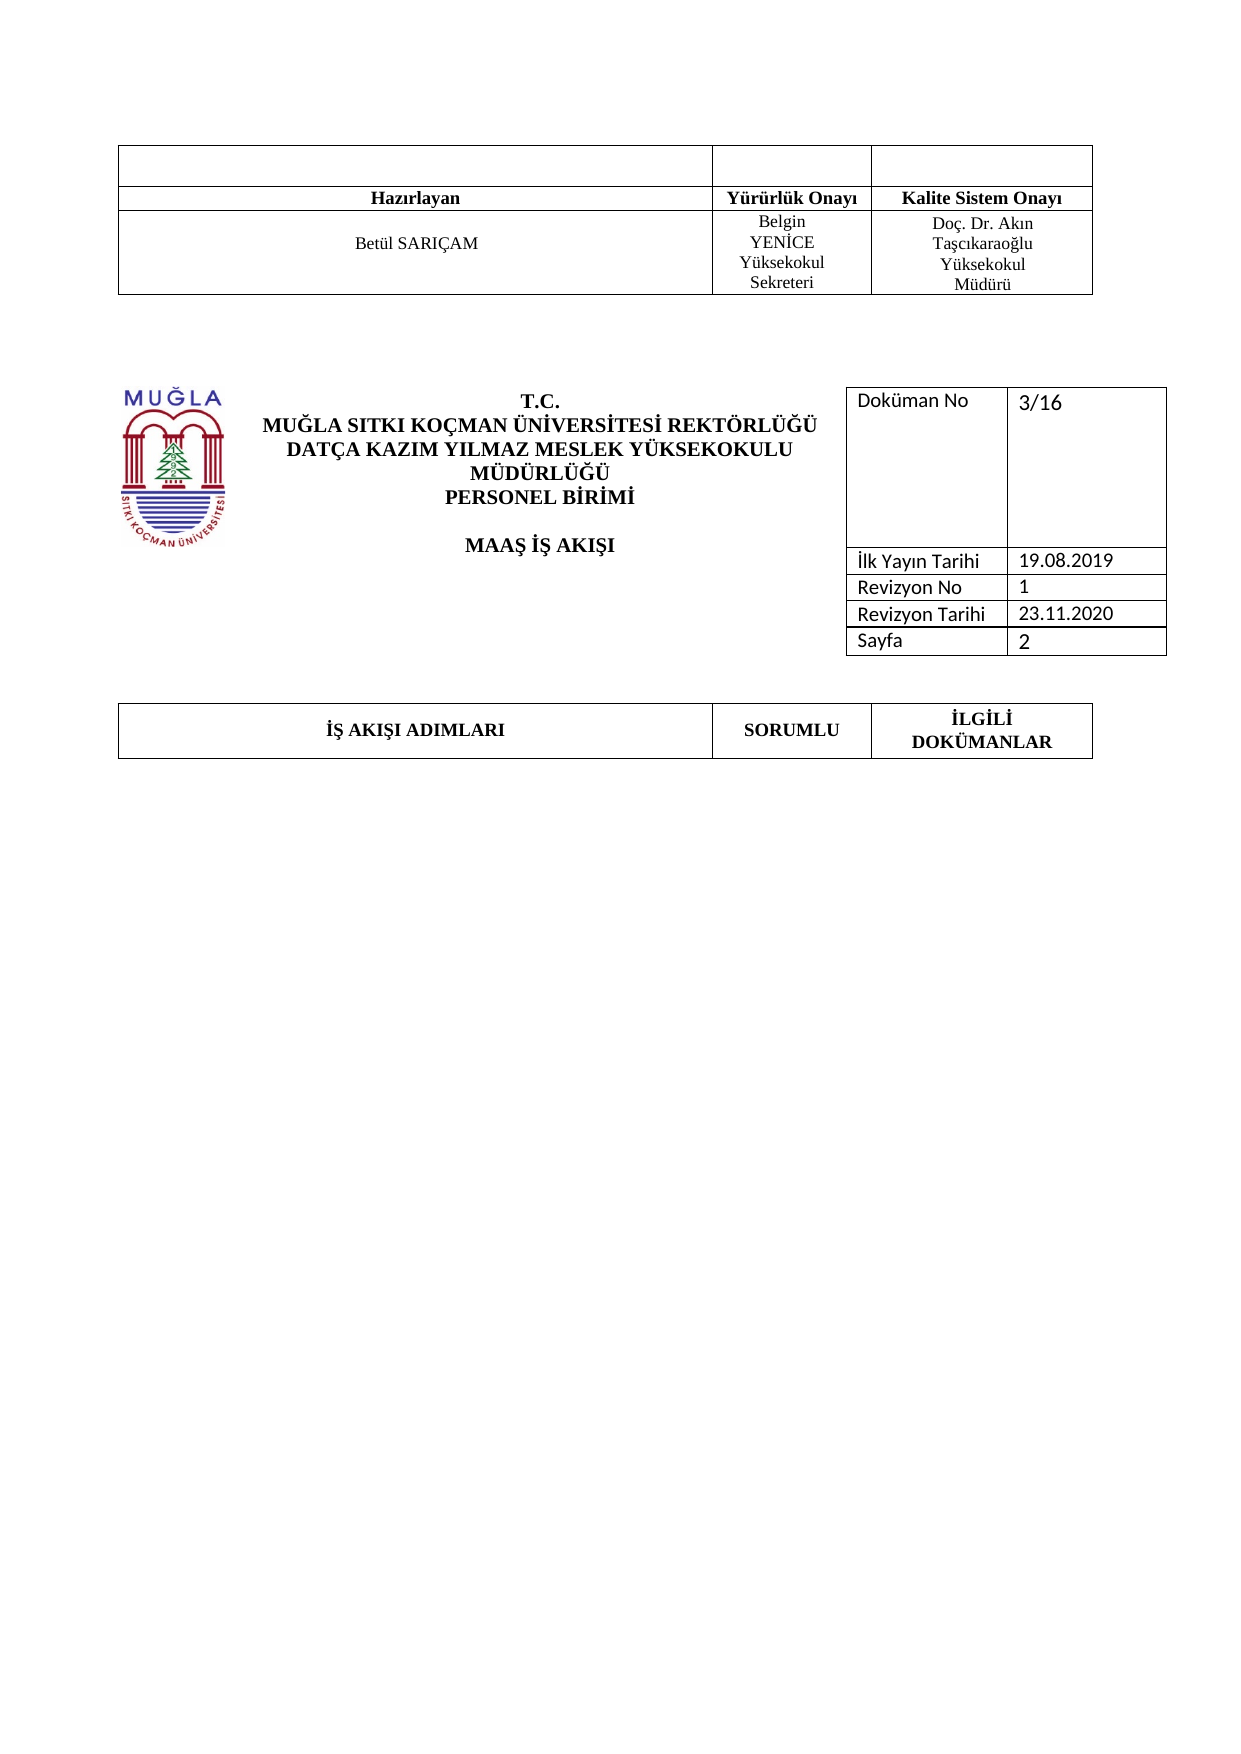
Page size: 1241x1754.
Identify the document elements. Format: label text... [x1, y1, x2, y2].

table_cell Sayfa [847, 628, 1007, 655]
table_cell [872, 146, 1092, 186]
table_cell 2 [1008, 628, 1166, 655]
table_cell 23.11.2020 [1008, 601, 1166, 626]
table_header 3/16 [1008, 388, 1166, 547]
table_header İLGİLİ DOKÜMANLAR [872, 704, 1092, 758]
table_cell Doç. Dr. Akın Taşcıkaraoğlu Yüksekokul Müdürü [872, 211, 1092, 294]
table_cell 1 [1008, 575, 1166, 600]
table_cell Betül SARIÇAM [119, 211, 712, 294]
table_cell Revizyon Tarihi [847, 601, 1007, 626]
table_cell [119, 146, 712, 186]
table_header Doküman No [847, 388, 1007, 547]
table_cell Hazırlayan [119, 187, 712, 210]
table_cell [713, 146, 871, 186]
table_cell 19.08.2019 [1008, 548, 1166, 573]
table_cell Yürürlük Onayı [713, 187, 871, 210]
table_cell Belgin YENİCE Yüksekokul Sekreteri [713, 211, 871, 294]
table_header SORUMLU [713, 704, 871, 758]
picture [120, 386, 226, 547]
table_header İŞ AKIŞI ADIMLARI [119, 704, 712, 758]
table_cell Revizyon No [847, 575, 1007, 600]
table_cell Kalite Sistem Onayı [872, 187, 1092, 210]
table_cell İlk Yayın Tarihi [847, 548, 1007, 573]
